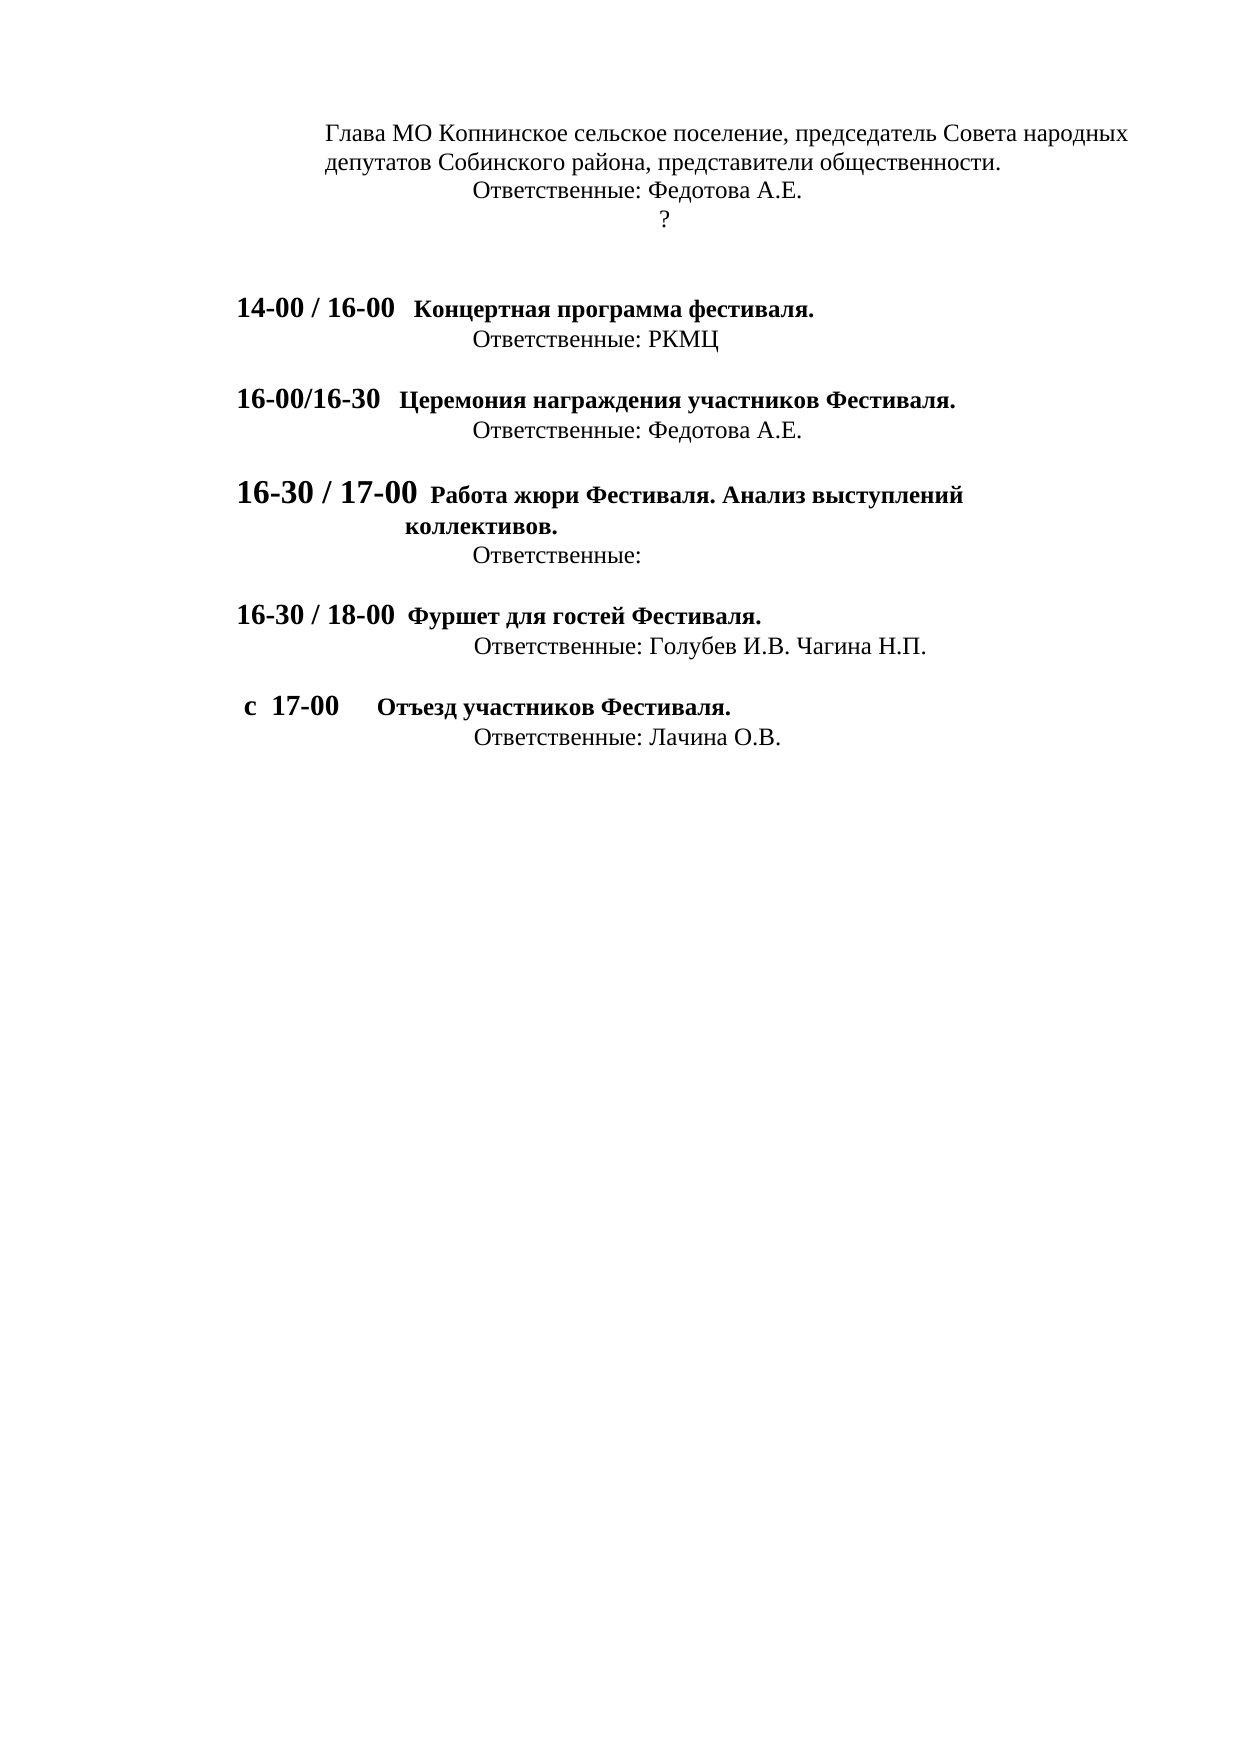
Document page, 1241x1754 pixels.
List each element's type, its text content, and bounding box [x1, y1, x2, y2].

text ? [177, 204, 1152, 233]
list Ответственные: [472, 540, 1152, 568]
text 16-30 / 18-00 Фуршет для гостей Фестиваля. [177, 597, 1152, 631]
text 14-00 / 16-00 Концертная программа фестиваля. [177, 291, 1152, 324]
text Ответственные: Федотова А.Е. [472, 176, 1152, 204]
text 16-30 / 17-00 Работа жюри Фестиваля. Анализ выступлений [177, 473, 1152, 511]
text Глава МО Копнинское сельское поселение, председатель Совета народных [177, 118, 1152, 147]
text депутатов Собинского района, представители общественности. [177, 147, 1152, 176]
text коллективов. [325, 511, 1152, 540]
list Ответственные: РКМЦ [472, 324, 1152, 353]
list Ответственные: Лачина О.В. [474, 722, 1152, 751]
text с 17-00 Отъезд участников Фестиваля. [177, 688, 1152, 722]
list Ответственные: Голубев И.В. Чагина Н.П. [474, 631, 1152, 659]
text 16-00/16-30 Церемония награждения участников Фестиваля. [177, 382, 1152, 415]
list Ответственные: Федотова А.Е. [472, 415, 1152, 444]
